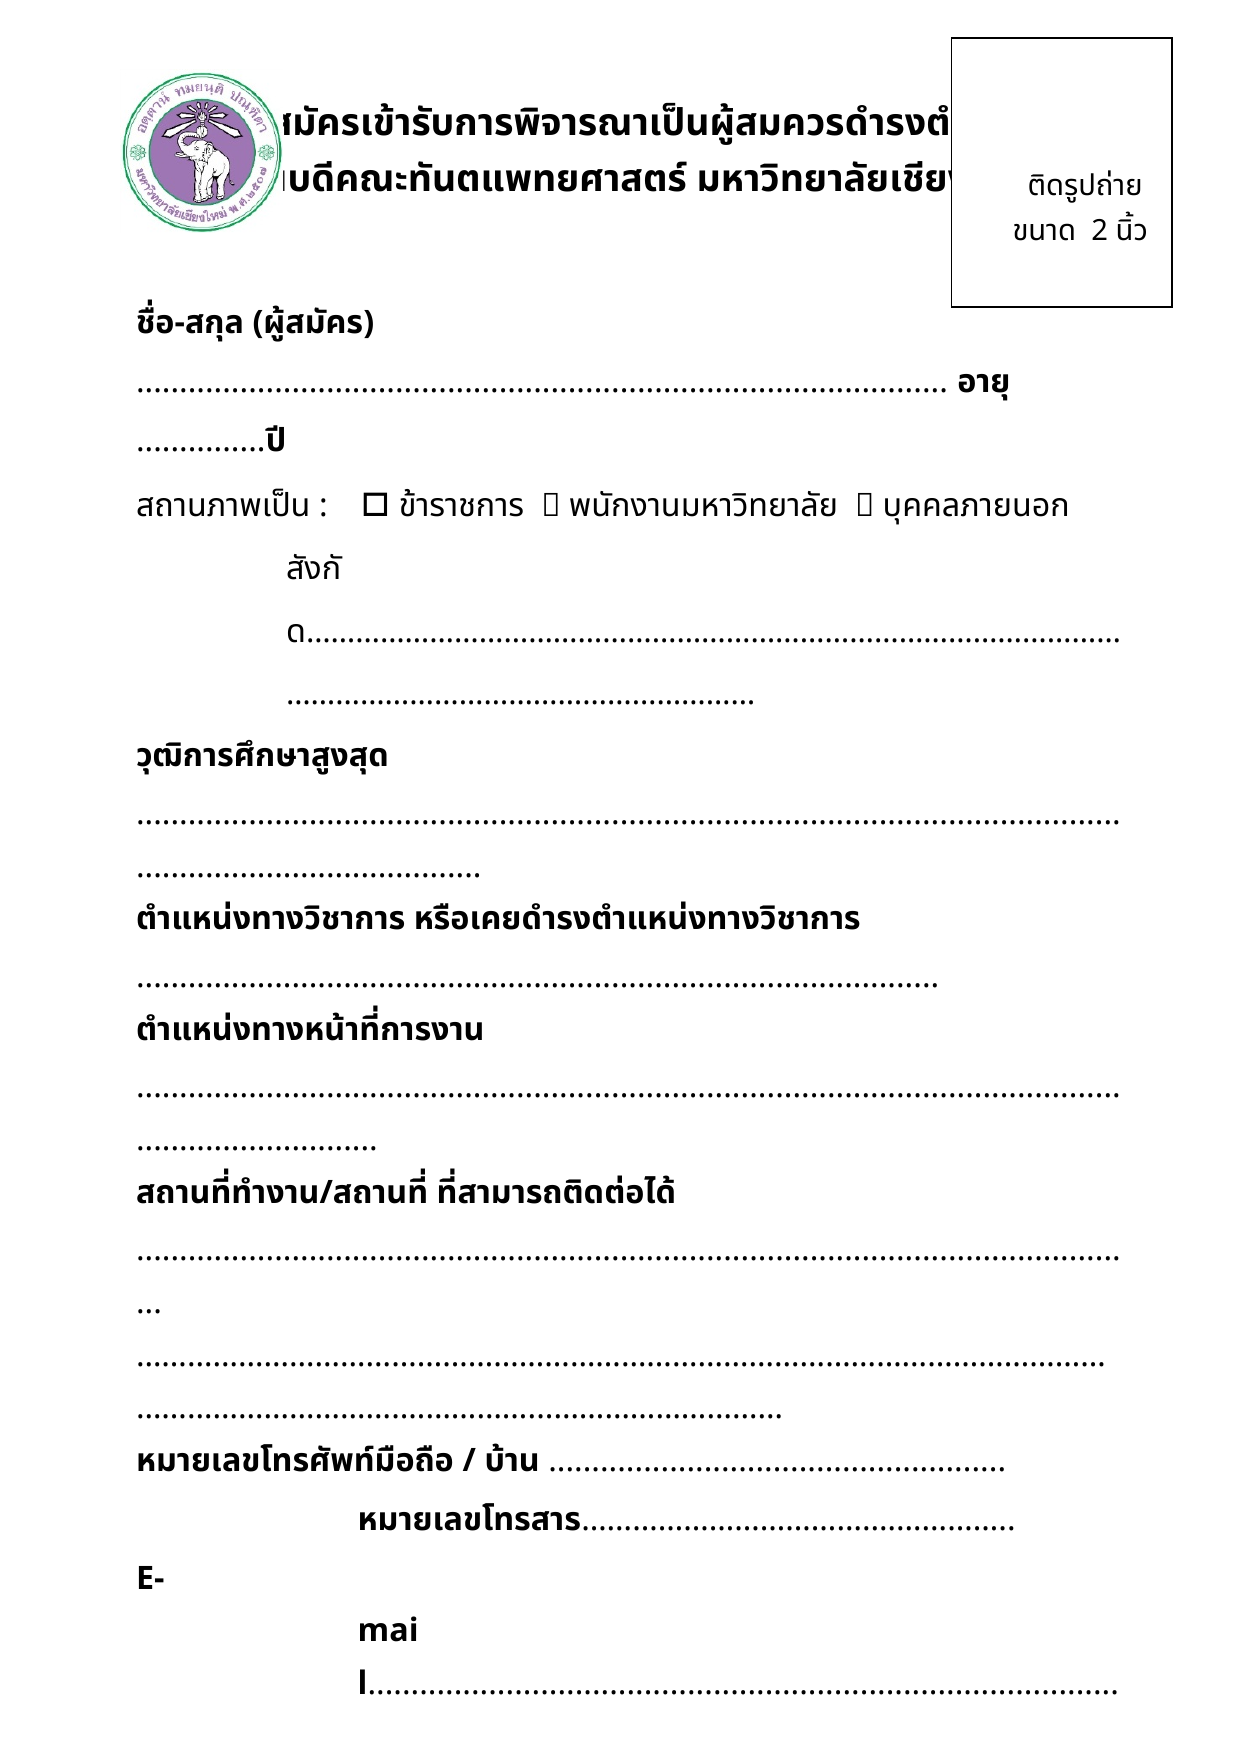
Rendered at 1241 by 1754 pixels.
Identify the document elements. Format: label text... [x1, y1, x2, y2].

text วุฒิการศึกษาสูงสุด .......................................................................................................................................................... [136, 733, 1124, 887]
text สถานภาพเป็น : ข้าราชการ พนักงานมหาวิทยาลัย บุคคลภายนอก สังกัด………………………………………………………………………………………………………………………………………… [136, 482, 1124, 718]
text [136, 1554, 1124, 1704]
text ……………………………………………………………………………………………………………………………….……………...……………………… [136, 1332, 1124, 1428]
picture [120, 69, 284, 233]
text แบบสมัครเข้ารับการพิจารณาเป็นผู้สมควรดำรงตำแหน่ง [284, 95, 951, 152]
text คณบดีคณะทันตแพทยศาสตร์ มหาวิทยาลัยเชียงใหม่ [284, 152, 951, 209]
text หมายเลขโทรศัพท์มือถือ / บ้าน ..................................................... หมายเลขโทรสาร…………………………….…………….. [136, 1437, 1124, 1545]
text สถานที่ทำงาน/สถานที่ ที่สามารถติดต่อได้ ..................................................................................................................... [136, 1169, 1124, 1323]
text ตำแหน่งทางหน้าที่การงาน .............................................................................................................................................. [136, 1006, 1124, 1160]
text ชื่อ-สกุล (ผู้สมัคร) .............................................................................................. อายุ ...............ปี [136, 299, 1124, 466]
text ตำแหน่งทางวิชาการ หรือเคยดำรงตำแหน่งทางวิชาการ ............................................................................................. [136, 896, 1124, 997]
